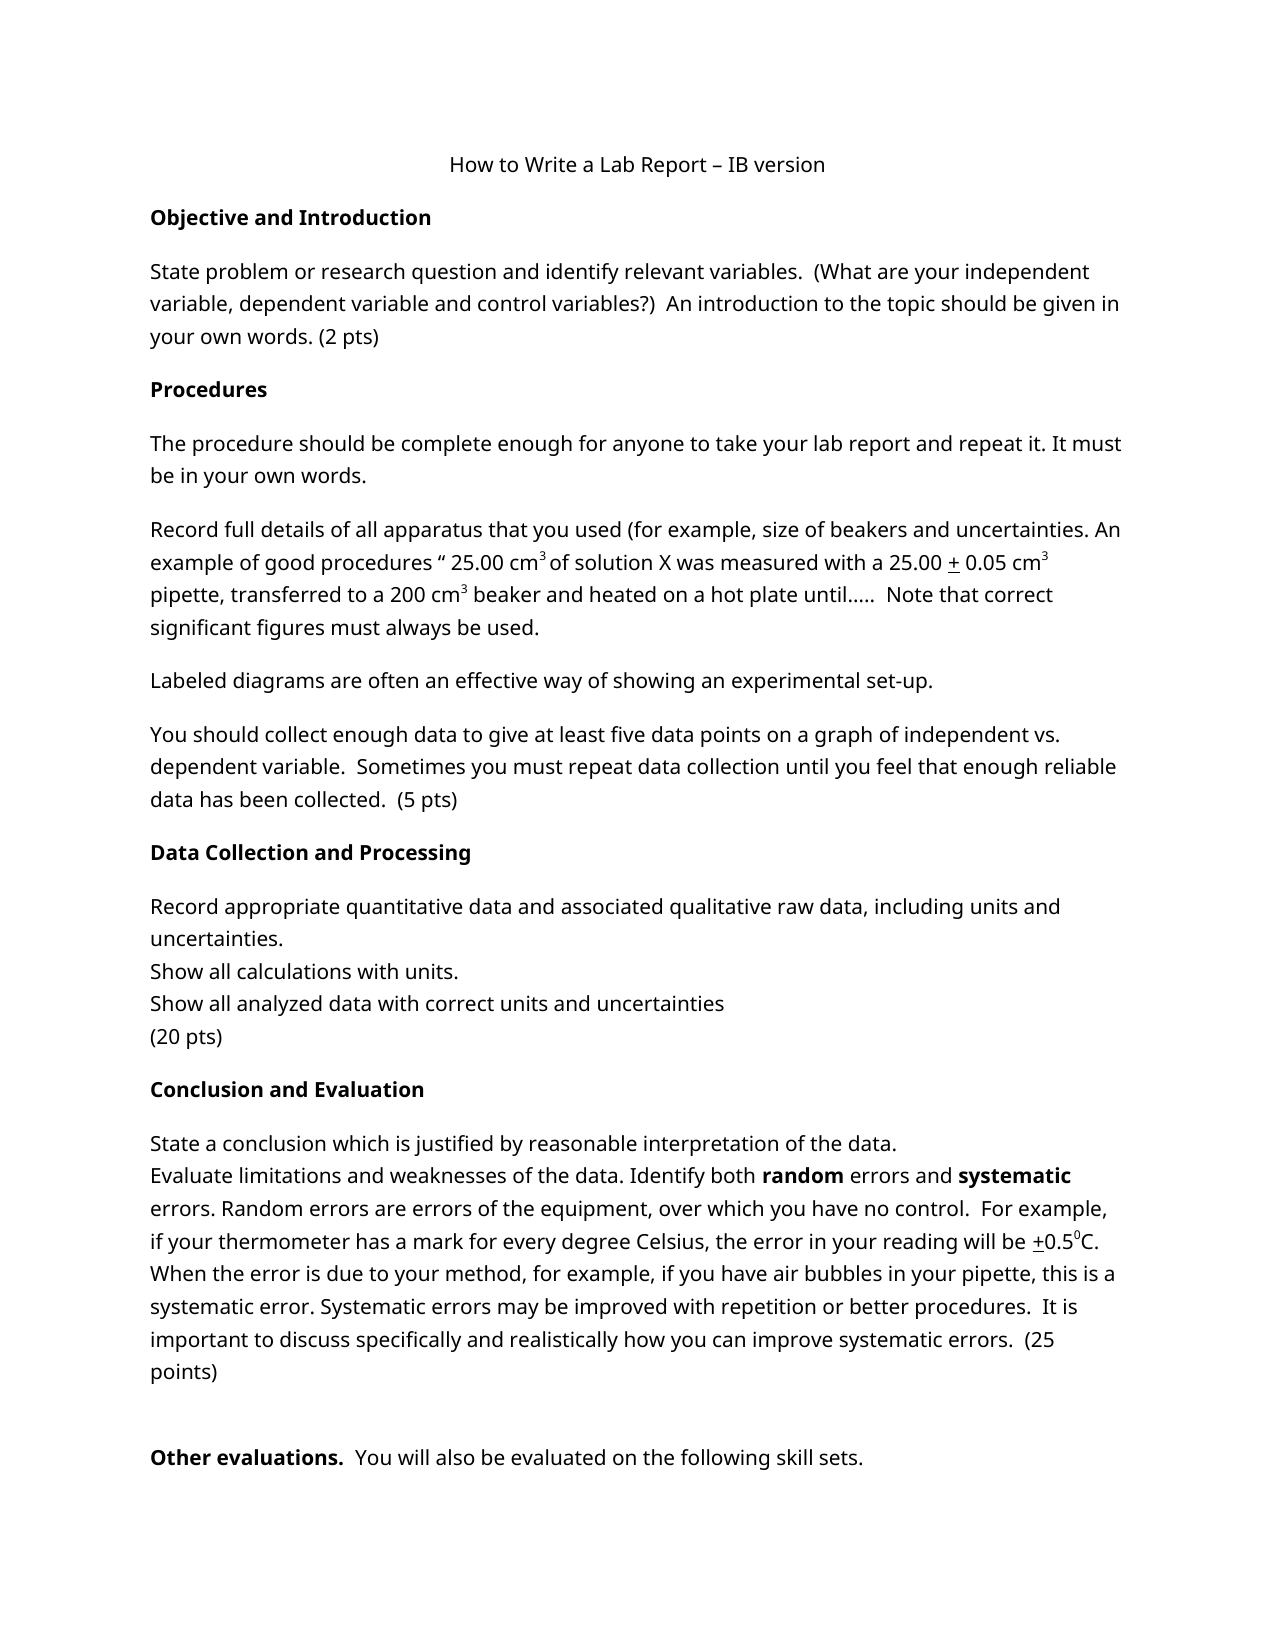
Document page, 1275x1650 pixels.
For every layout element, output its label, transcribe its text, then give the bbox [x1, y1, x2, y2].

text Show all analyzed data with correct units and uncertainties [150, 989, 1125, 1018]
text Other evaluations. You will also be evaluated on the following skill sets. [150, 1443, 1125, 1472]
text Evaluate limitations and weaknesses of the data. Identify both random errors and systematic errors. Random errors are errors of the equipment, over which you have no control. For example, if your thermometer has a mark for every degree Celsius, the error in your reading will be +0.50C. When the error is due to your method, for example, if you have air bubbles in your pipette, this is a systematic error. Systematic errors may be improved with repetition or better procedures. It is important to discuss specifically and realistically how you can improve systematic errors. (25 points) [150, 1162, 1125, 1386]
text Record appropriate quantitative data and associated qualitative raw data, including units and uncertainties. [150, 892, 1125, 953]
text The procedure should be complete enough for anyone to take your lab report and repeat it. It must be in your own words. [150, 429, 1125, 490]
text Data Collection and Processing [150, 838, 1125, 867]
text Procedures [150, 376, 1125, 404]
text State problem or research question and identify relevant variables. (What are your independent variable, dependent variable and control variables?) An introduction to the topic should be given in your own words. (2 pts) [150, 257, 1125, 351]
text State a conclusion which is justified by reasonable interpretation of the data. [150, 1129, 1125, 1157]
text Objective and Introduction [150, 203, 1125, 232]
text How to Write a Lab Report – IB version [150, 150, 1125, 178]
text Labeled diagrams are often an effective way of showing an experimental set-up. [150, 666, 1125, 695]
text Record full details of all apparatus that you used (for example, size of beakers and uncertainties. An example of good procedures “ 25.00 cm3 of solution X was measured with a 25.00 + 0.05 cm3 pipette, transferred to a 200 cm3 beaker and heated on a hot plate until….. Note that correct significant figures must always be used. [150, 515, 1125, 641]
text Conclusion and Evaluation [150, 1076, 1125, 1104]
text Show all calculations with units. [150, 957, 1125, 985]
text You should collect enough data to give at least five data points on a graph of independent vs. dependent variable. Sometimes you must repeat data collection until you feel that enough reliable data has been collected. (5 pts) [150, 720, 1125, 813]
text (20 pts) [150, 1022, 1125, 1051]
